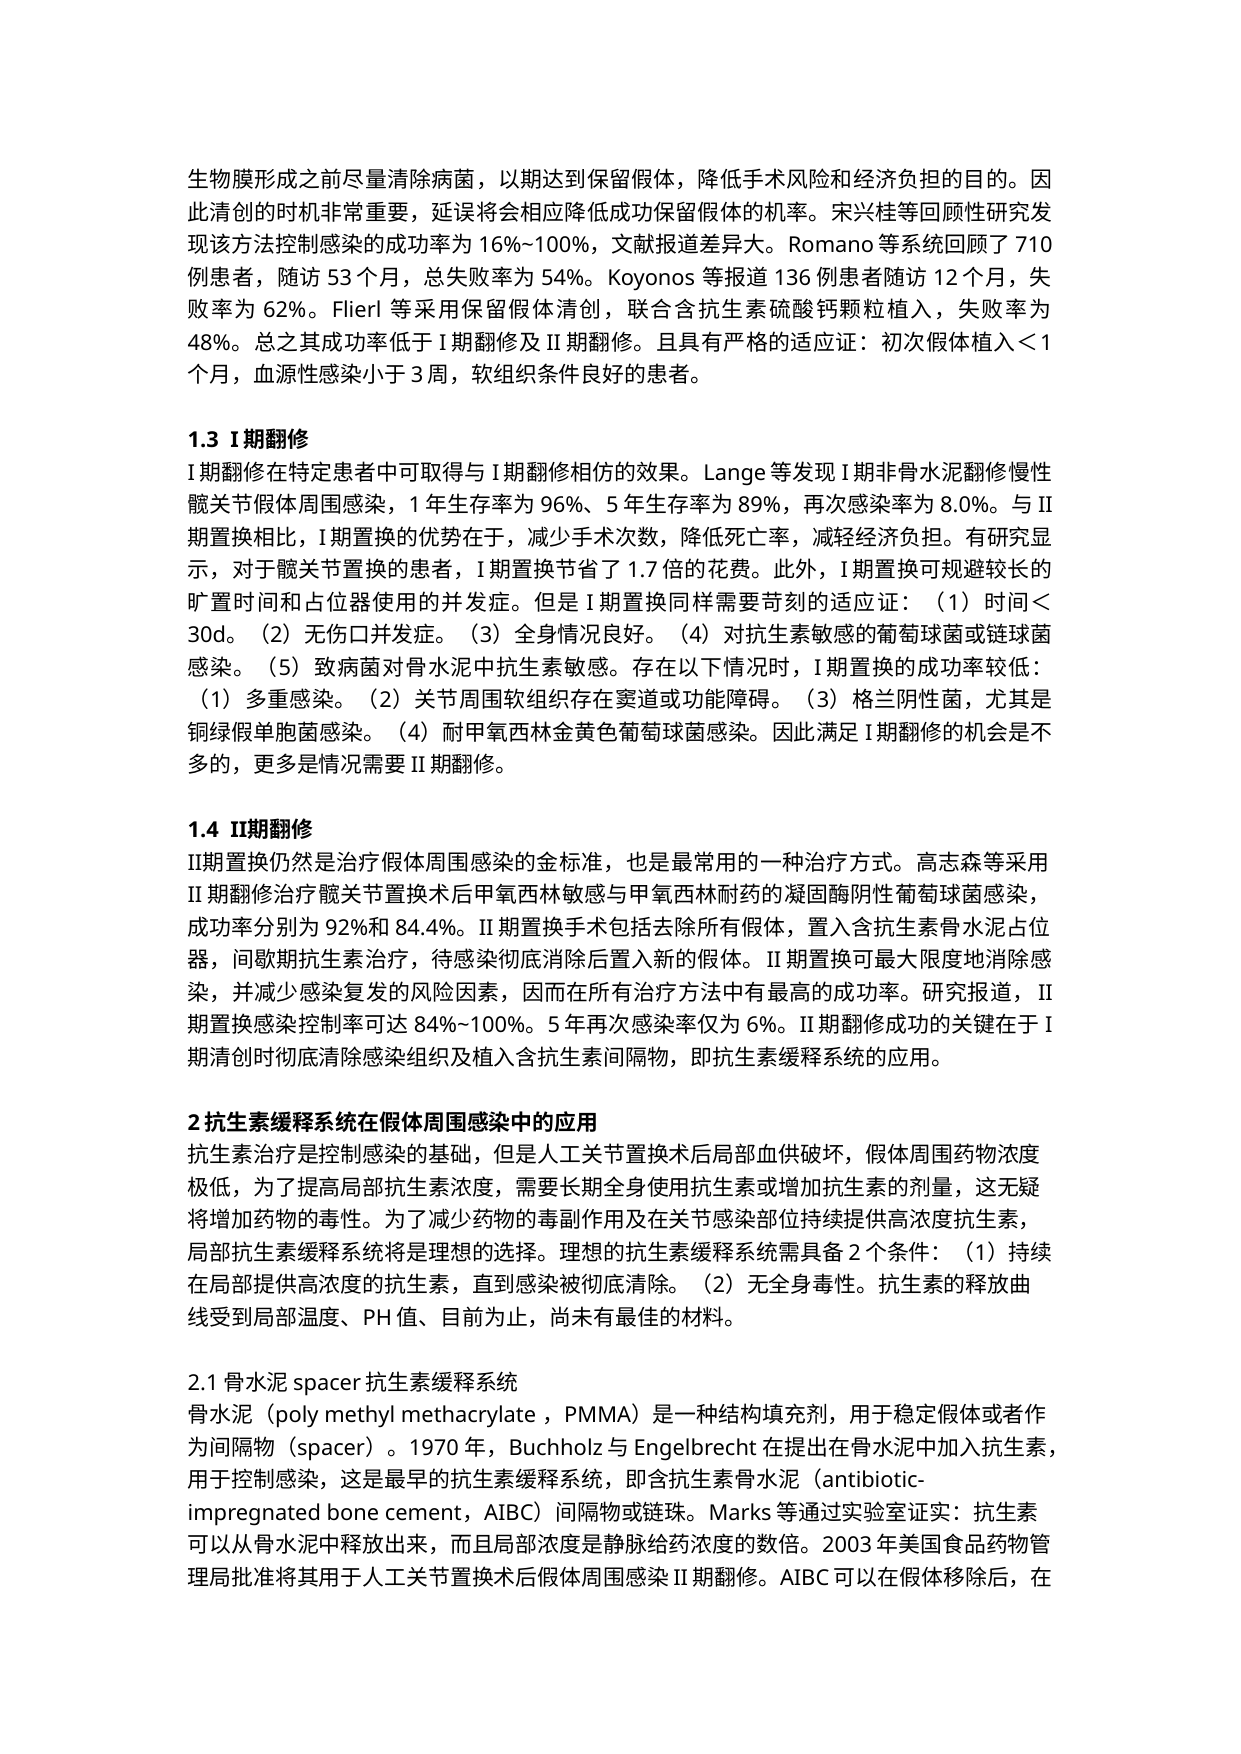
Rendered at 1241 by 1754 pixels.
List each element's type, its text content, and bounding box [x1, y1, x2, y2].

text 2抗生素缓释系统在假体周围感染中的应用 [187, 1104, 1053, 1137]
text 2.1骨水泥spacer抗生素缓释系统 [187, 1364, 1053, 1397]
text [187, 162, 1053, 389]
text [187, 1397, 1053, 1592]
text 1.3 I期翻修 [187, 422, 1053, 454]
text II期置换仍然是治疗假体周围感染的金标准，也是最常用的一种治疗方式。高志森等采用II期翻修治疗髋关节置换术后甲氧西林敏感与甲氧西林耐药的凝固酶阴性葡萄球菌感染，成功率分别为92%和84.4%。II期置换手术包括去除所有假体，置入含抗生素骨水泥占位器，间歇期抗生素治疗，待感染彻底消除后置入新的假体。II期置换可最大限度地消除感染，并减少感染复发的风险因素，因而在所有治疗方法中有最高的成功率。研究报道，II期置换感染控制率可达84%~100%。5年再次感染率仅为6%。II期翻修成功的关键在于I期清创时彻底清除感染组织及植入含抗生素间隔物，即抗生素缓释系统的应用。 [187, 844, 1053, 1072]
text 1.4 II期翻修 [187, 812, 1053, 844]
text 抗生素治疗是控制感染的基础，但是人工关节置换术后局部血供破坏，假体周围药物浓度极低，为了提高局部抗生素浓度，需要长期全身使用抗生素或增加抗生素的剂量，这无疑将增加药物的毒性。为了减少药物的毒副作用及在关节感染部位持续提供高浓度抗生素，局部抗生素缓释系统将是理想的选择。理想的抗生素缓释系统需具备2个条件：（1）持续在局部提供高浓度的抗生素，直到感染被彻底清除。（2）无全身毒性。抗生素的释放曲线受到局部温度、PH值、目前为止，尚未有最佳的材料。 [187, 1137, 1053, 1332]
text I期翻修在特定患者中可取得与I期翻修相仿的效果。Lange等发现I期非骨水泥翻修慢性髋关节假体周围感染，1年生存率为96%、5年生存率为89%，再次感染率为8.0%。与II期置换相比，I期置换的优势在于，减少手术次数，降低死亡率，减轻经济负担。有研究显示，对于髋关节置换的患者，I期置换节省了1.7倍的花费。此外，I期置换可规避较长的旷置时间和占位器使用的并发症。但是I期置换同样需要苛刻的适应证：（1）时间＜30d。（2）无伤口并发症。（3）全身情况良好。（4）对抗生素敏感的葡萄球菌或链球菌感染。（5）致病菌对骨水泥中抗生素敏感。存在以下情况时，I期置换的成功率较低：（1）多重感染。（2）关节周围软组织存在窦道或功能障碍。（3）格兰阴性菌，尤其是铜绿假单胞菌感染。（4）耐甲氧西林金黄色葡萄球菌感染。因此满足I期翻修的机会是不多的，更多是情况需要II期翻修。 [187, 454, 1053, 779]
